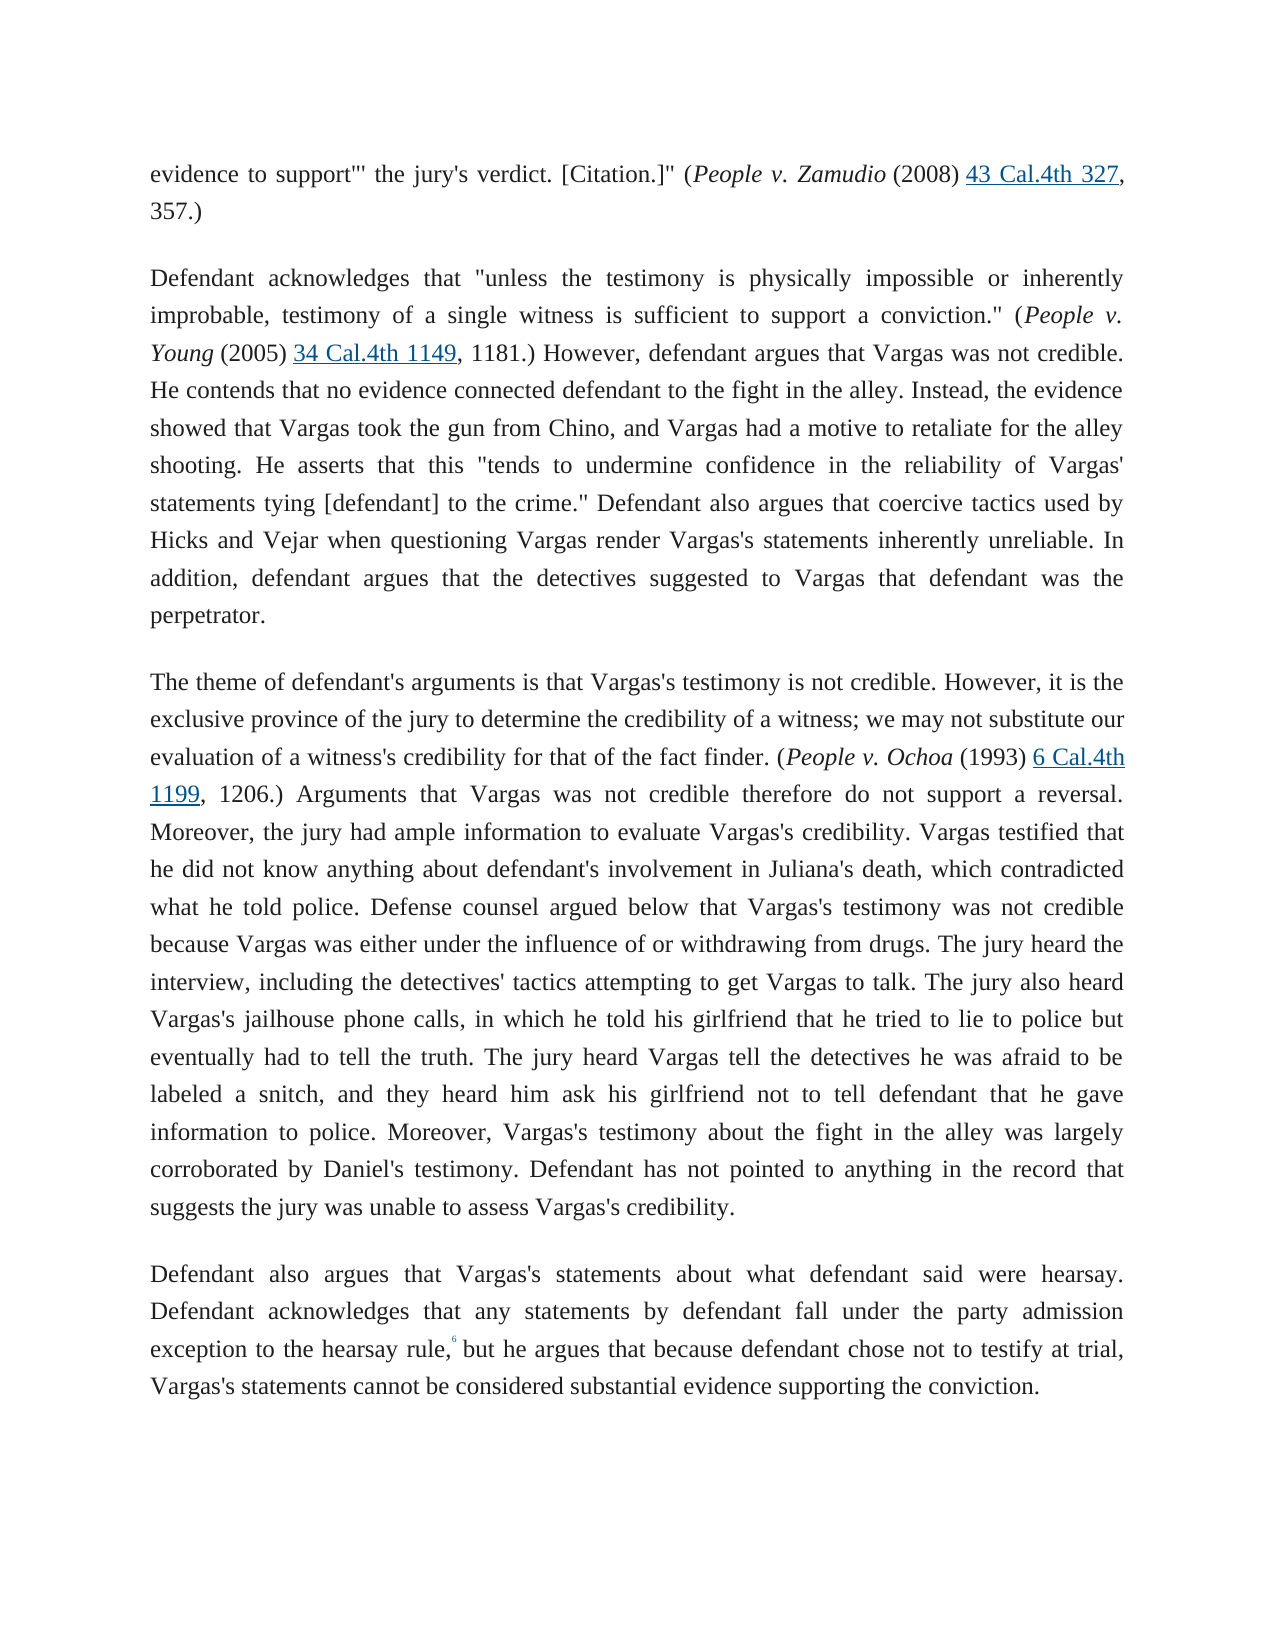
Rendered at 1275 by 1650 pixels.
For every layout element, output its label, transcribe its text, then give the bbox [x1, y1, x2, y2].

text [150, 150, 1125, 225]
text Defendant acknowledges that "unless the testimony is physically impossible or inherently improbable, testimony of a single witness is sufficient to support a conviction." (People v. Young (2005) 34 Cal.4th 1149, 1181.) However, defendant argues that Vargas was not credible. He contends that no evidence connected defendant to the fight in the alley. Instead, the evidence showed that Vargas took the gun from Chino, and Vargas had a motive to retaliate for the alley shooting. He asserts that this "tends to undermine confidence in the reliability of Vargas' statements tying [defendant] to the crime." Defendant also argues that coercive tactics used by Hicks and Vejar when questioning Vargas render Vargas's statements inherently unreliable. In addition, defendant argues that the detectives suggested to Vargas that defendant was the perpetrator. [150, 254, 1125, 629]
text Defendant also argues that Vargas's statements about what defendant said were hearsay. Defendant acknowledges that any statements by defendant fall under the party admission exception to the hearsay rule,6 but he argues that because defendant chose not to testify at trial, Vargas's statements cannot be considered substantial evidence supporting the conviction. [150, 1250, 1125, 1400]
text The theme of defendant's arguments is that Vargas's testimony is not credible. However, it is the exclusive province of the jury to determine the credibility of a witness; we may not substitute our evaluation of a witness's credibility for that of the fact finder. (People v. Ochoa (1993) 6 Cal.4th 1199, 1206.) Arguments that Vargas was not credible therefore do not support a reversal. Moreover, the jury had ample information to evaluate Vargas's credibility. Vargas testified that he did not know anything about defendant's involvement in Juliana's death, which contradicted what he told police. Defense counsel argued below that Vargas's testimony was not credible because Vargas was either under the influence of or withdrawing from drugs. The jury heard the interview, including the detectives' tactics attempting to get Vargas to talk. The jury also heard Vargas's jailhouse phone calls, in which he told his girlfriend that he tried to lie to police but eventually had to tell the truth. The jury heard Vargas tell the detectives he was afraid to be labeled a snitch, and they heard him ask his girlfriend not to tell defendant that he gave information to police. Moreover, Vargas's testimony about the fight in the alley was largely corroborated by Daniel's testimony. Defendant has not pointed to anything in the record that suggests the jury was unable to assess Vargas's credibility. [150, 658, 1125, 1221]
